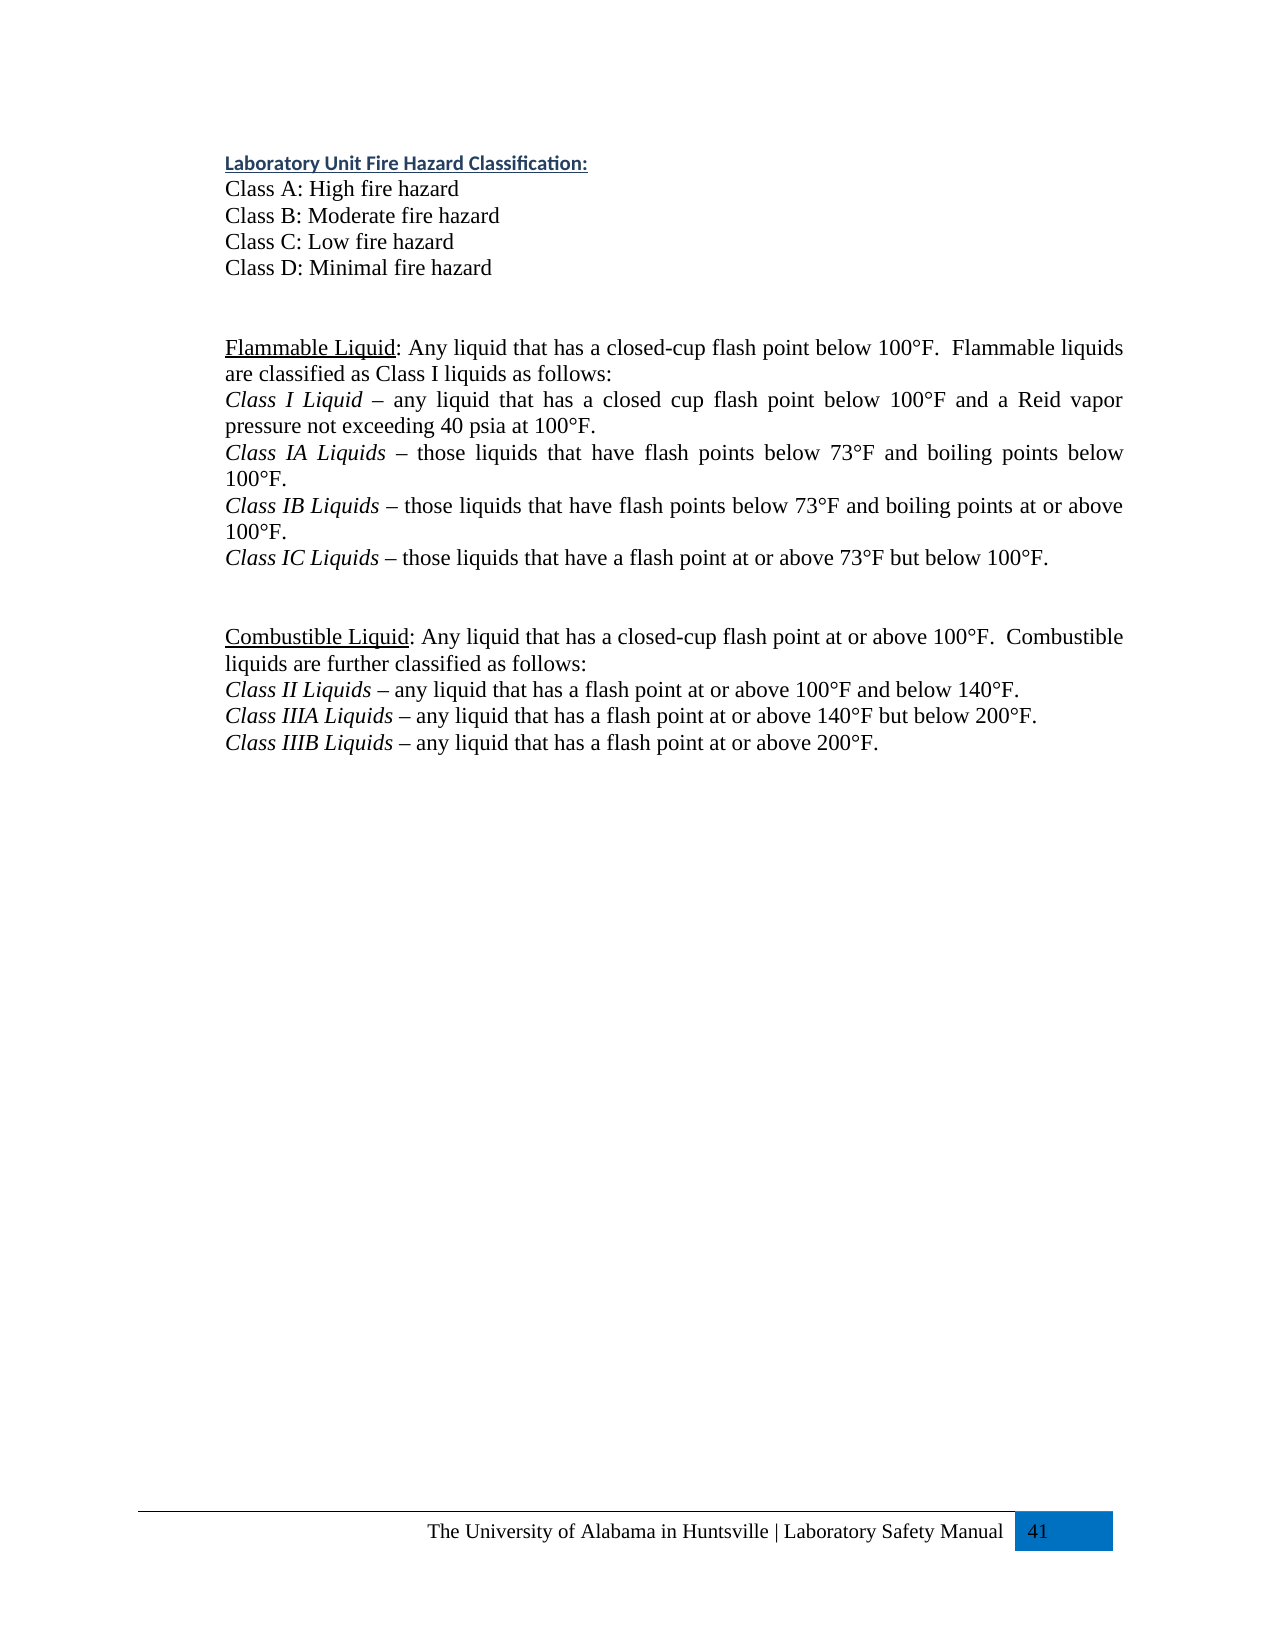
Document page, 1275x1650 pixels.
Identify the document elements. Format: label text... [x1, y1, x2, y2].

text Combustible Liquid: Any liquid that has a closed-cup flash point at or above 100°F. Combustible liquids are further classified as follows: [225, 623, 1125, 676]
text Class II Liquids – any liquid that has a flash point at or above 100°F and below 140°F. [225, 676, 1125, 702]
text Class I Liquid – any liquid that has a closed cup flash point below 100°F and a Reid vapor pressure not exceeding 40 psia at 100°F. [225, 386, 1125, 439]
text Class IIIA Liquids – any liquid that has a flash point at or above 140°F but below 200°F. [225, 702, 1125, 729]
text Class D: Minimal fire hazard [225, 254, 1125, 281]
subtitle Laboratory Unit Fire Hazard Classification: [225, 150, 1125, 175]
text Class IA Liquids – those liquids that have flash points below 73°F and boiling points below 100°F. [225, 439, 1125, 492]
text Class A: High fire hazard [225, 175, 1125, 202]
text Class IC Liquids – those liquids that have a flash point at or above 73°F but below 100°F. [225, 544, 1125, 571]
text Class B: Moderate fire hazard [225, 202, 1125, 228]
text Class IB Liquids – those liquids that have flash points below 73°F and boiling points at or above 100°F. [225, 492, 1125, 544]
text Flammable Liquid: Any liquid that has a closed-cup flash point below 100°F. Flammable liquids are classified as Class I liquids as follows: [225, 333, 1125, 386]
text Class C: Low fire hazard [225, 228, 1125, 254]
text Class IIIB Liquids – any liquid that has a flash point at or above 200°F. [225, 729, 1125, 755]
